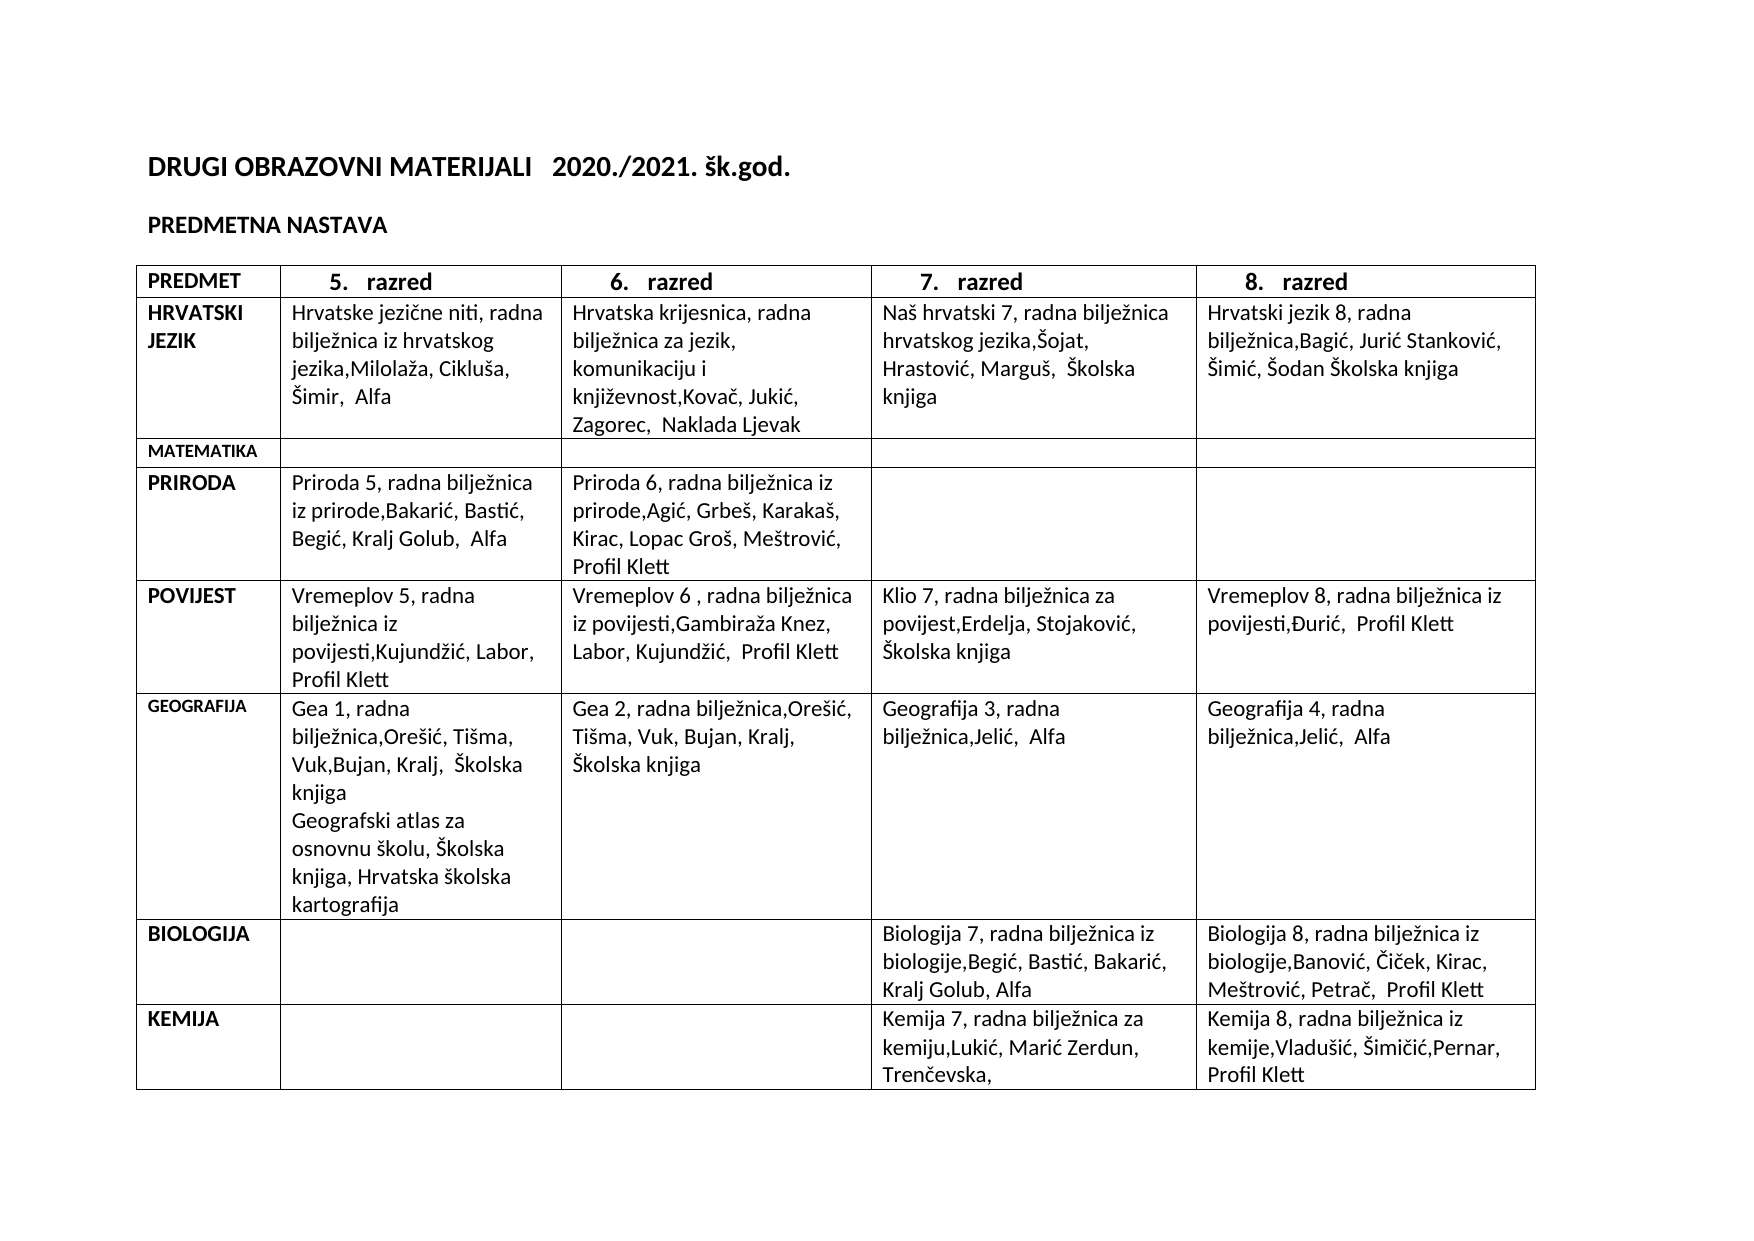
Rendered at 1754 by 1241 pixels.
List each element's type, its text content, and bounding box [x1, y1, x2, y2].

table_cell Geografija 3, radna bilježnica,Jelić, Alfa [872, 694, 1196, 918]
table_cell KEMIJA [137, 1005, 280, 1089]
table_header razred [562, 266, 871, 297]
table_cell MATEMATIKA [137, 439, 280, 467]
table_cell BIOLOGIJA [137, 920, 280, 1003]
text PREDMETNA NASTAVA [148, 209, 1606, 240]
table_cell Kemija 8, radna bilježnica iz kemije,Vladušić, Šimičić,Pernar, Profil Klett [1197, 1005, 1535, 1089]
table_header PREDMET [137, 266, 280, 297]
table_cell GEOGRAFIJA [137, 694, 280, 918]
text DRUGI OBRAZOVNI MATERIJALI 2020./2021. šk.god. [148, 148, 1606, 183]
table_cell Kemija 7, radna bilježnica za kemiju,Lukić, Marić Zerdun, Trenčevska, [872, 1005, 1196, 1089]
table_cell [562, 1005, 871, 1089]
table_cell Hrvatska krijesnica, radna bilježnica za jezik, komunikaciju i književnost,Kovač, Jukić, Zagorec, Naklada Ljevak [562, 298, 871, 438]
table_cell [1197, 439, 1535, 467]
table_cell [281, 920, 561, 1003]
table_cell Vremeplov 5, radna bilježnica iz povijesti,Kujundžić, Labor, Profil Klett [281, 581, 561, 693]
table_cell Klio 7, radna bilježnica za povijest,Erdelja, Stojaković, Školska knjiga [872, 581, 1196, 693]
table_cell [1197, 468, 1535, 580]
table_cell [281, 439, 561, 467]
table_cell Biologija 7, radna bilježnica iz biologije,Begić, Bastić, Bakarić, Kralj Golub, Alfa [872, 920, 1196, 1003]
table_cell [562, 920, 871, 1003]
table_header razred [281, 266, 561, 297]
table_cell [562, 439, 871, 467]
table_cell Vremeplov 6 , radna bilježnica iz povijesti,Gambiraža Knez, Labor, Kujundžić, Profil Klett [562, 581, 871, 693]
table_cell Naš hrvatski 7, radna bilježnica hrvatskog jezika,Šojat, Hrastović, Marguš, Školska knjiga [872, 298, 1196, 438]
table_cell HRVATSKI JEZIK [137, 298, 280, 438]
table_cell Geografija 4, radna bilježnica,Jelić, Alfa [1197, 694, 1535, 918]
table_cell Vremeplov 8, radna bilježnica iz povijesti,Đurić, Profil Klett [1197, 581, 1535, 693]
table_cell PRIRODA [137, 468, 280, 580]
table_cell Hrvatske jezične niti, radna bilježnica iz hrvatskog jezika,Milolaža, Cikluša, Šimir, Alfa [281, 298, 561, 438]
table_header razred [1197, 266, 1535, 297]
table_cell Gea 2, radna bilježnica,Orešić, Tišma, Vuk, Bujan, Kralj, Školska knjiga [562, 694, 871, 918]
table_cell [281, 1005, 561, 1089]
table_cell Hrvatski jezik 8, radna bilježnica,Bagić, Jurić Stanković, Šimić, Šodan Školska knjiga [1197, 298, 1535, 438]
table_header razred [872, 266, 1196, 297]
table_cell Gea 1, radna bilježnica,Orešić, Tišma, Vuk,Bujan, Kralj, Školska knjiga Geografski atlas za osnovnu školu, Školska knjiga, Hrvatska školska kartografija [281, 694, 561, 918]
table_cell Priroda 6, radna bilježnica iz prirode,Agić, Grbeš, Karakaš, Kirac, Lopac Groš, Meštrović, Profil Klett [562, 468, 871, 580]
table_cell [872, 468, 1196, 580]
table_cell Biologija 8, radna bilježnica iz biologije,Banović, Čiček, Kirac, Meštrović, Petrač, Profil Klett [1197, 920, 1535, 1003]
table_cell Priroda 5, radna bilježnica iz prirode,Bakarić, Bastić, Begić, Kralj Golub, Alfa [281, 468, 561, 580]
table_cell POVIJEST [137, 581, 280, 693]
table_cell [872, 439, 1196, 467]
